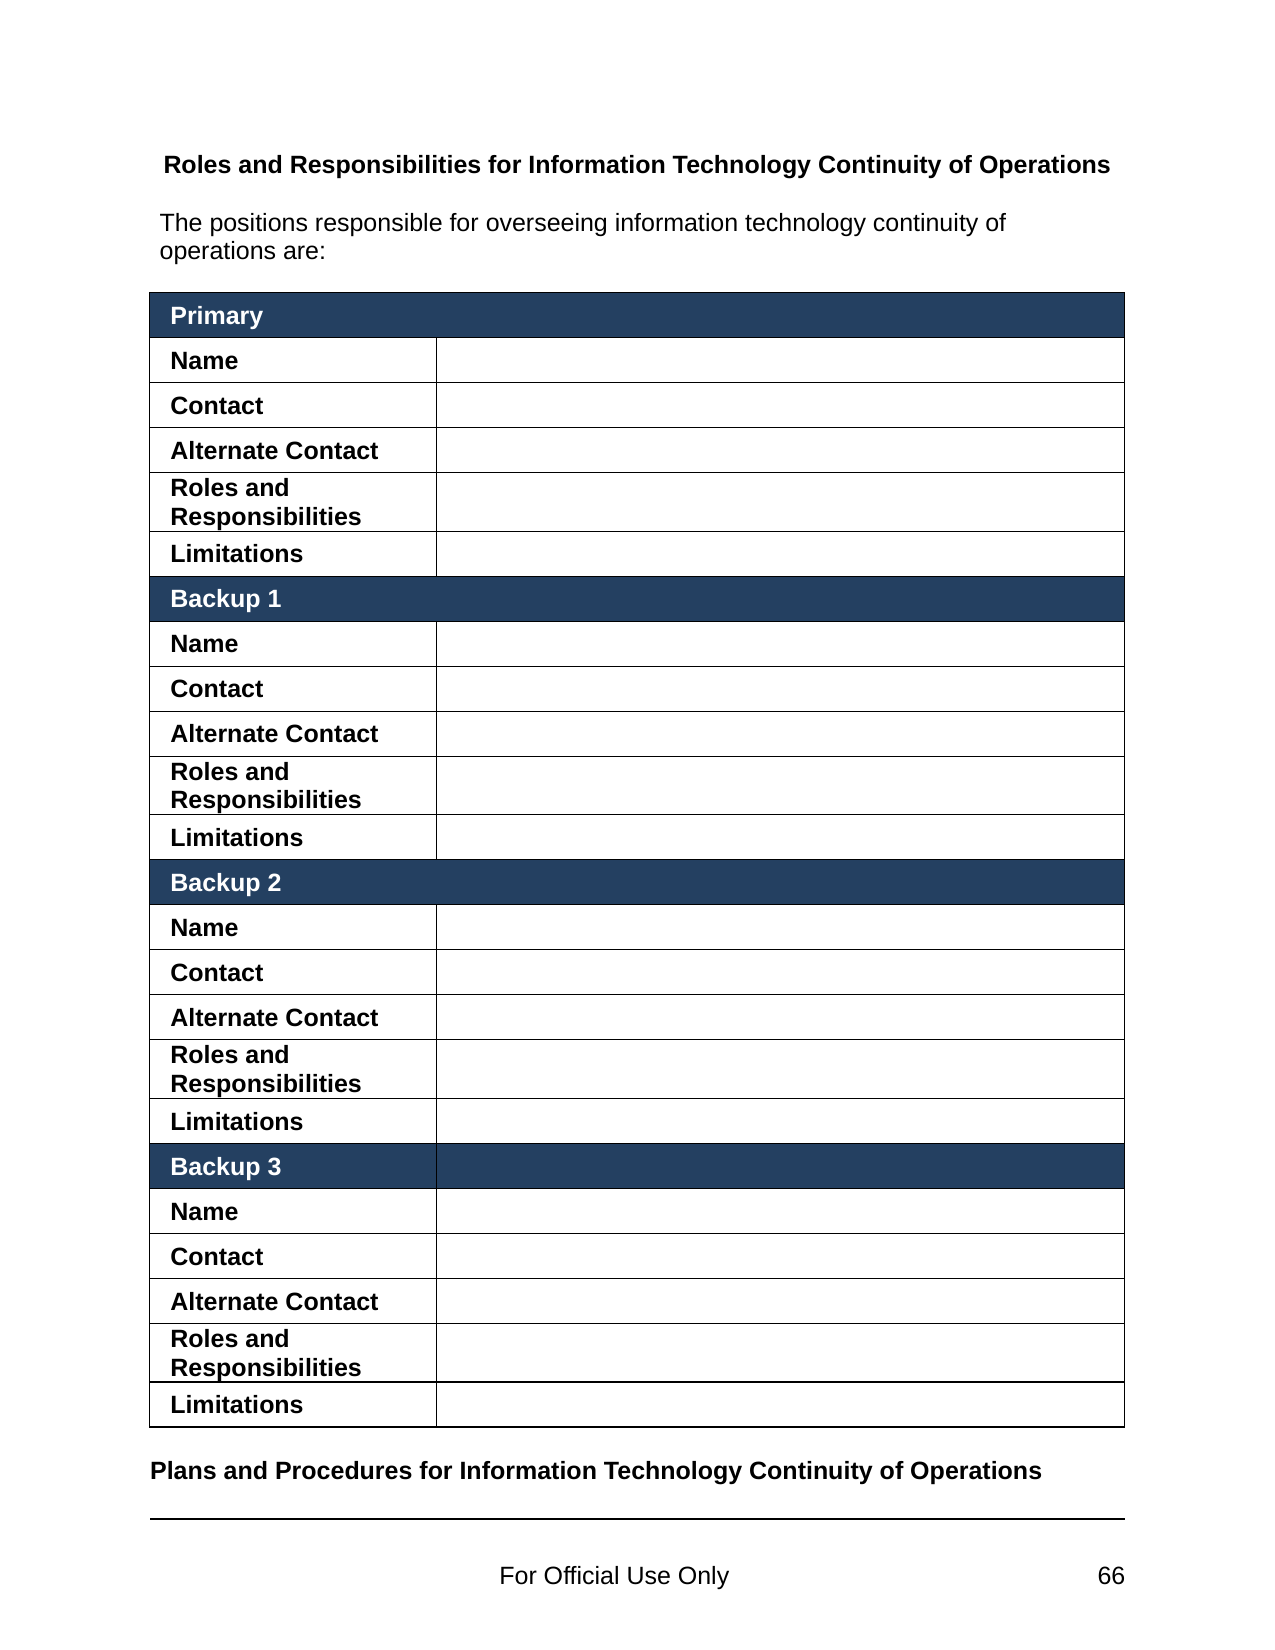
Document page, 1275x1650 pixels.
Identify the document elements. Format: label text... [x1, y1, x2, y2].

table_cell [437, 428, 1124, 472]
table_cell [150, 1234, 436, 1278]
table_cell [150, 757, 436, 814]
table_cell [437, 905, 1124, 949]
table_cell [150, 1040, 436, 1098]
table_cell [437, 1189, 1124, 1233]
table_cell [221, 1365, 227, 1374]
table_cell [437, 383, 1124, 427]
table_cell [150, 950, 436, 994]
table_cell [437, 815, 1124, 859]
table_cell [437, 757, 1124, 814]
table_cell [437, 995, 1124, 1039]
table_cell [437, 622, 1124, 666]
text The positions responsible for overseeing information technology continuity of operations are: [159, 207, 1125, 265]
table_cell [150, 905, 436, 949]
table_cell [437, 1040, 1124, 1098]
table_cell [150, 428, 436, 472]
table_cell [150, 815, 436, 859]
text Plans and Procedures for Information Technology Continuity of Operations [150, 1456, 1125, 1485]
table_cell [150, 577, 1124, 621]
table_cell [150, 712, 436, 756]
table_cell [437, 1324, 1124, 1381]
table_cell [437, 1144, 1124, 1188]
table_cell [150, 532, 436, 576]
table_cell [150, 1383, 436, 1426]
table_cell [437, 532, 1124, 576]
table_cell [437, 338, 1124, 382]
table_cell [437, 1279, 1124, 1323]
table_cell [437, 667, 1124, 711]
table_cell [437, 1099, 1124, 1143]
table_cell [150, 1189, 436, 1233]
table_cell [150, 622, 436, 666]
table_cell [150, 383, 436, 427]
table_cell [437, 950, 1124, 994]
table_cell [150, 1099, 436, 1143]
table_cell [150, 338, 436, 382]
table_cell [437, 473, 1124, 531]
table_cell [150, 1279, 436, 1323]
text Roles and Responsibilities for Information Technology Continuity of Operations [150, 150, 1125, 179]
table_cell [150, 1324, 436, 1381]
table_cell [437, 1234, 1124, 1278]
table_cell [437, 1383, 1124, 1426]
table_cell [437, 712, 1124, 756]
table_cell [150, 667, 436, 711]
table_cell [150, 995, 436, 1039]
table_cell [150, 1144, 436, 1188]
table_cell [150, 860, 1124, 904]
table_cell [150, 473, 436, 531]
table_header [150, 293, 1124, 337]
